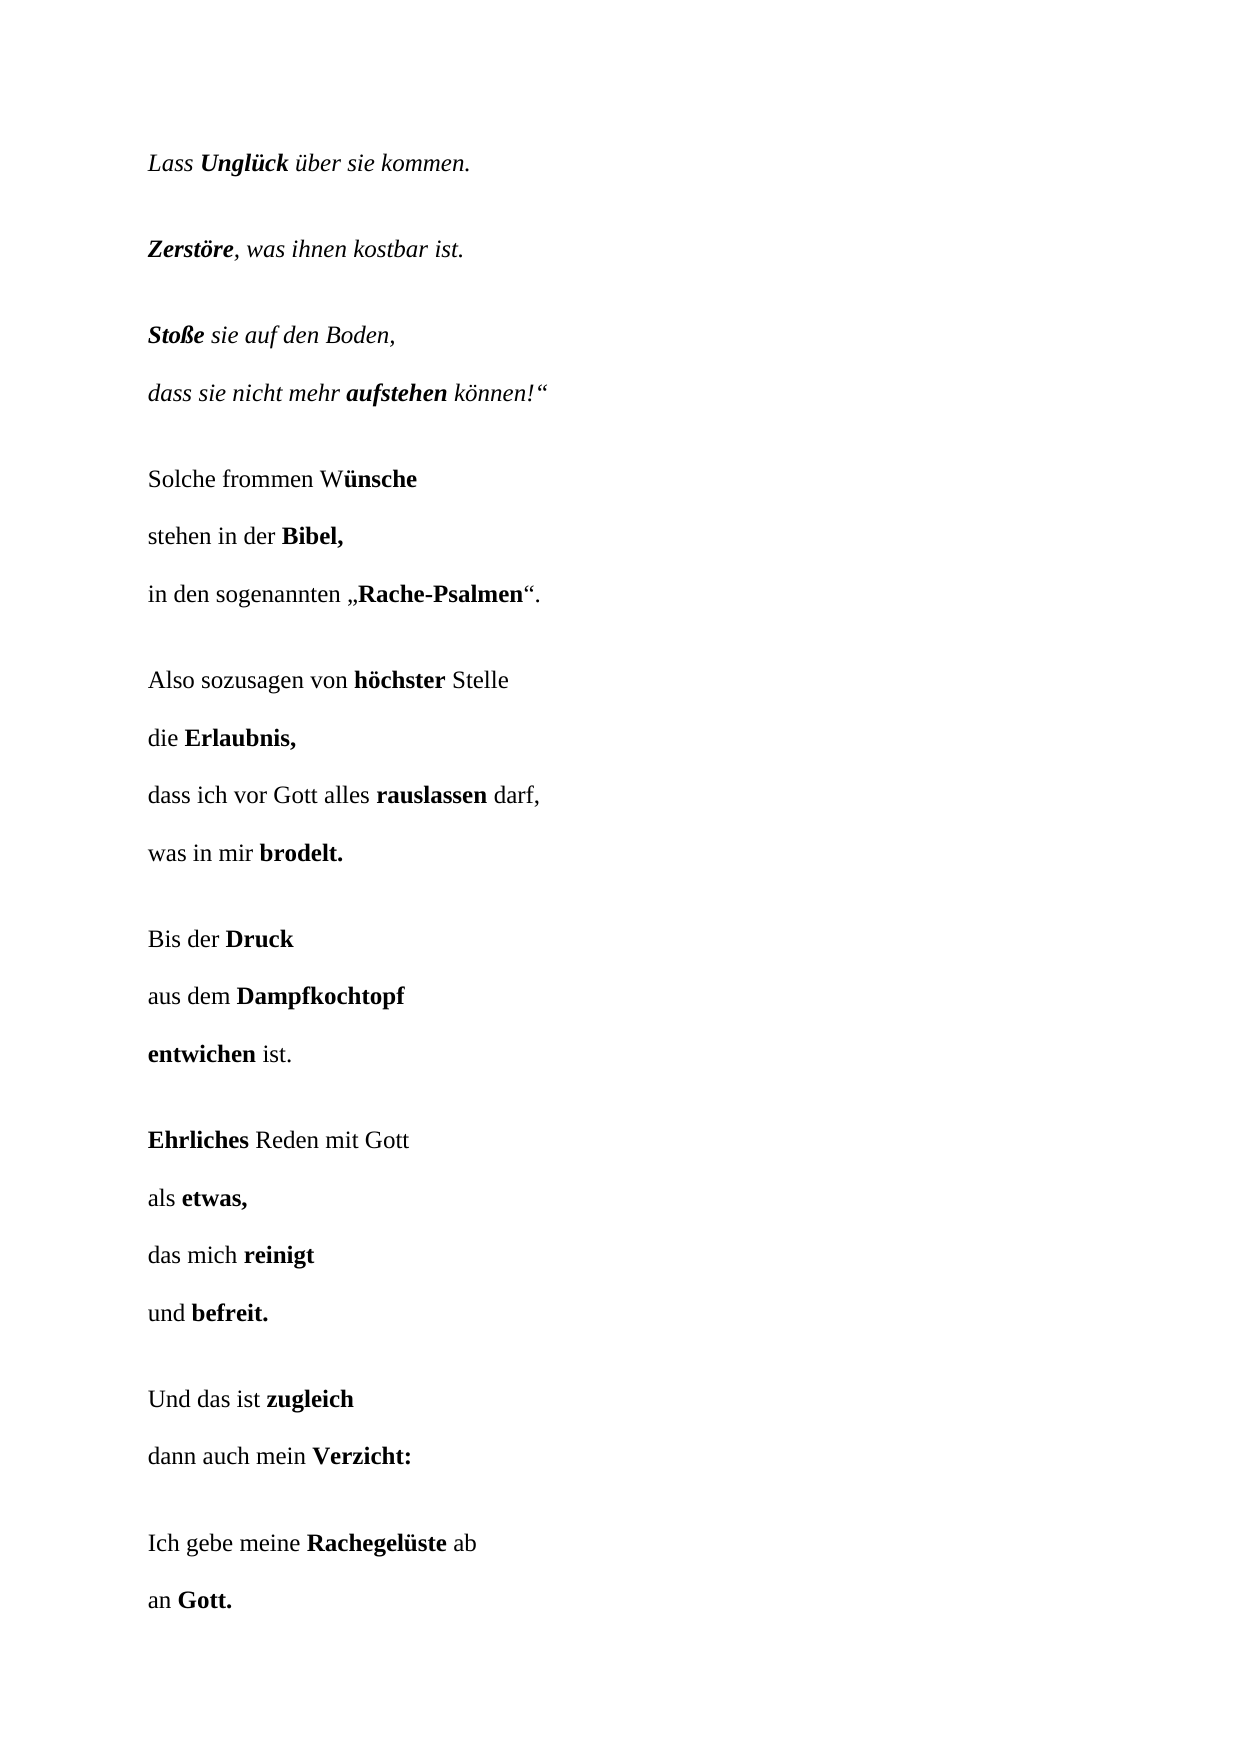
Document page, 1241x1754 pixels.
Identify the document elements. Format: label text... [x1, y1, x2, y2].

text Solche frommen Wünsche [148, 464, 1093, 493]
text in den sogenannten „Rache-Psalmen“. [148, 579, 1093, 608]
text Also sozusagen von höchster Stelle [148, 665, 1093, 694]
text Stoße sie auf den Boden, [148, 320, 1093, 349]
text aus dem Dampfkochtopf [148, 981, 1093, 1010]
text Lass Unglück über sie kommen. [148, 148, 1093, 176]
text Ich gebe meine Rachegelüste ab [148, 1528, 1093, 1556]
text dann auch mein Verzicht: [148, 1441, 1093, 1470]
text Und das ist zugleich [148, 1384, 1093, 1413]
text und befreit. [148, 1298, 1093, 1326]
text dass sie nicht mehr aufstehen können!“ [148, 378, 1093, 406]
text stehen in der Bibel, [148, 521, 1093, 550]
text Ehrliches Reden mit Gott [148, 1125, 1093, 1154]
text Bis der Druck [148, 924, 1093, 953]
text was in mir brodelt. [148, 838, 1093, 866]
text als etwas, [148, 1183, 1093, 1211]
text an Gott. [148, 1585, 1093, 1614]
text die Erlaubnis, [148, 723, 1093, 751]
text das mich reinigt [148, 1240, 1093, 1269]
text Zerstöre, was ihnen kostbar ist. [148, 234, 1093, 263]
text dass ich vor Gott alles rauslassen darf, [148, 780, 1093, 809]
text entwichen ist. [148, 1039, 1093, 1068]
